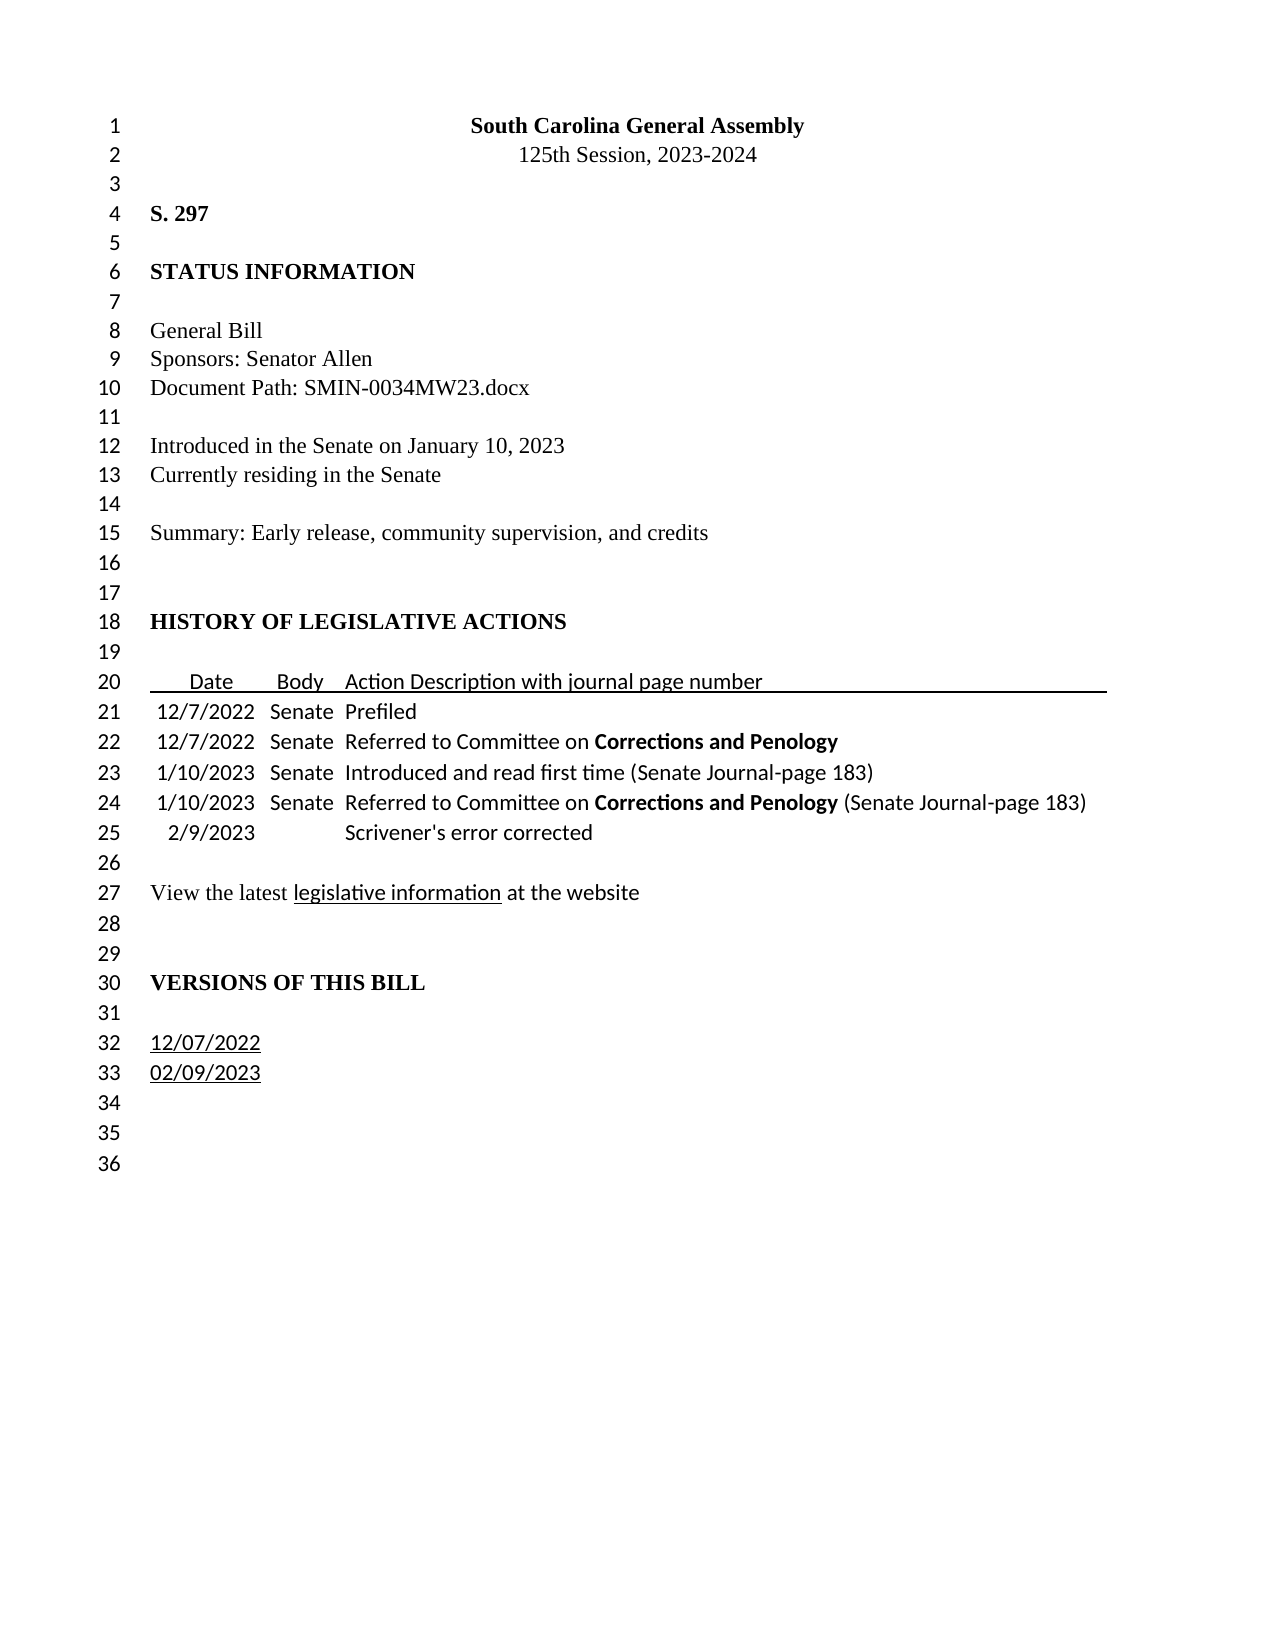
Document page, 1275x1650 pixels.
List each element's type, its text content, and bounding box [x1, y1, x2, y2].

text 12/7/2022 Senate Prefiled [150, 697, 1125, 725]
text 12/07/2022 [150, 1028, 1125, 1056]
text 12/7/2022 Senate Referred to Committee on Corrections and Penology [150, 727, 1125, 755]
text South Carolina General Assembly [150, 112, 1125, 139]
text VERSIONS OF THIS BILL [150, 969, 1125, 995]
text General Bill [150, 317, 1125, 343]
text Introduced in the Senate on January 10, 2023 [150, 432, 1125, 459]
text Currently residing in the Senate [150, 461, 1125, 487]
text 2/9/2023 Scrivener's error corrected [150, 818, 1125, 846]
text View the latest legislative information at the website [150, 878, 1125, 906]
text S. 297 [150, 199, 1125, 226]
text HISTORY OF LEGISLATIVE ACTIONS [150, 608, 1125, 635]
text STATUS INFORMATION [150, 258, 1125, 284]
text Date Body Action Description with journal page number [150, 667, 1125, 695]
text Summary: Early release, community supervision, and credits [150, 519, 1125, 546]
text 125th Session, 2023-2024 [150, 141, 1125, 167]
text 02/09/2023 [150, 1058, 1125, 1086]
text 1/10/2023 Senate Introduced and read first time (Senate Journal-page 183) [150, 758, 1125, 786]
text Document Path: SMIN-0034MW23.docx [150, 374, 1125, 400]
text Sponsors: Senator Allen [150, 345, 1125, 372]
text 1/10/2023 Senate Referred to Committee on Corrections and Penology (Senate Journal-page 183) [150, 788, 1125, 816]
